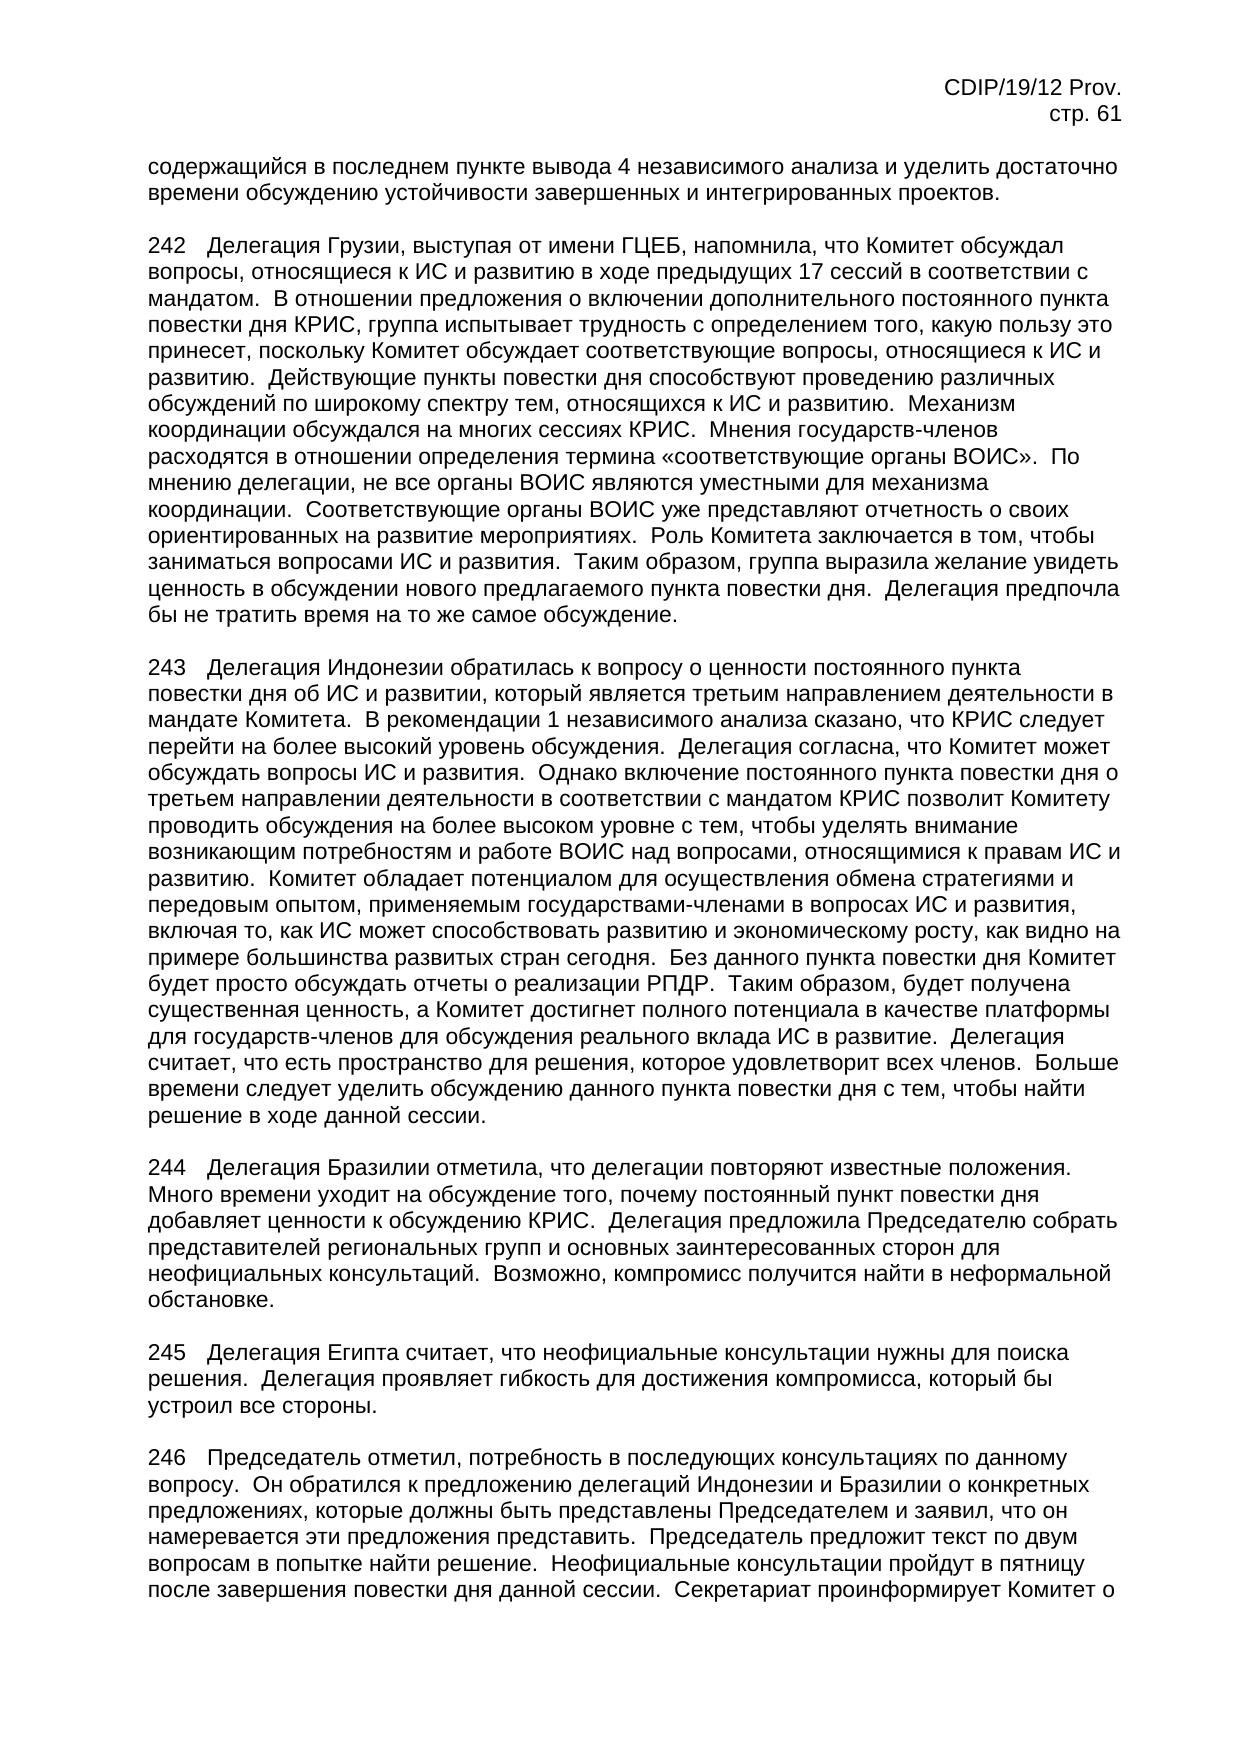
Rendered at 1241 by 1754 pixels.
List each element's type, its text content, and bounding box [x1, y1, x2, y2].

text Делегация Египта считает, что неофициальные консультации нужны для поиска решения. Делегация проявляет гибкость для достижения компромисса, который бы устроил все стороны. [148, 1339, 1122, 1418]
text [148, 153, 1122, 206]
text Делегация Грузии, выступая от имени ГЦЕБ, напомнила, что Комитет обсуждал вопросы, относящиеся к ИС и развитию в ходе предыдущих 17 сессий в соответствии с мандатом. В отношении предложения о включении дополнительного постоянного пункта повестки дня КРИС, группа испытывает трудность с определением того, какую пользу это принесет, поскольку Комитет обсуждает соответствующие вопросы, относящиеся к ИС и развитию. Действующие пункты повестки дня способствуют проведению различных обсуждений по широкому спектру тем, относящихся к ИС и развитию. Механизм координации обсуждался на многих сессиях КРИС. Мнения государств-членов расходятся в отношении определения термина «соответствующие органы ВОИС». По мнению делегации, не все органы ВОИС являются уместными для механизма координации. Соответствующие органы ВОИС уже представляют отчетность о своих ориентированных на развитие мероприятиях. Роль Комитета заключается в том, чтобы заниматься вопросами ИС и развития. Таким образом, группа выразила желание увидеть ценность в обсуждении нового предлагаемого пункта повестки дня. Делегация предпочла бы не тратить время на то же самое обсуждение. [148, 232, 1122, 627]
text Делегация Индонезии обратилась к вопросу о ценности постоянного пункта повестки дня об ИС и развитии, который является третьим направлением деятельности в мандате Комитета. В рекомендации 1 независимого анализа сказано, что КРИС следует перейти на более высокий уровень обсуждения. Делегация согласна, что Комитет может обсуждать вопросы ИС и развития. Однако включение постоянного пункта повестки дня о третьем направлении деятельности в соответствии с мандатом КРИС позволит Комитету проводить обсуждения на более высоком уровне с тем, чтобы уделять внимание возникающим потребностям и работе ВОИС над вопросами, относящимися к правам ИС и развитию. Комитет обладает потенциалом для осуществления обмена стратегиями и передовым опытом, применяемым государствами-членами в вопросах ИС и развития, включая то, как ИС может способствовать развитию и экономическому росту, как видно на примере большинства развитых стран сегодня. Без данного пункта повестки дня Комитет будет просто обсуждать отчеты о реализации РПДР. Таким образом, будет получена существенная ценность, а Комитет достигнет полного потенциала в качестве платформы для государств-членов для обсуждения реального вклада ИС в развитие. Делегация считает, что есть пространство для решения, которое удовлетворит всех членов. Больше времени следует уделить обсуждению данного пункта повестки дня с тем, чтобы найти решение в ходе данной сессии. [148, 654, 1122, 1128]
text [148, 1444, 1122, 1602]
text Делегация Бразилии отметила, что делегации повторяют известные положения. Много времени уходит на обсуждение того, почему постоянный пункт повестки дня добавляет ценности к обсуждению КРИС. Делегация предложила Председателю собрать представителей региональных групп и основных заинтересованных сторон для неофициальных консультаций. Возможно, компромисс получится найти в неформальной обстановке. [148, 1154, 1122, 1312]
